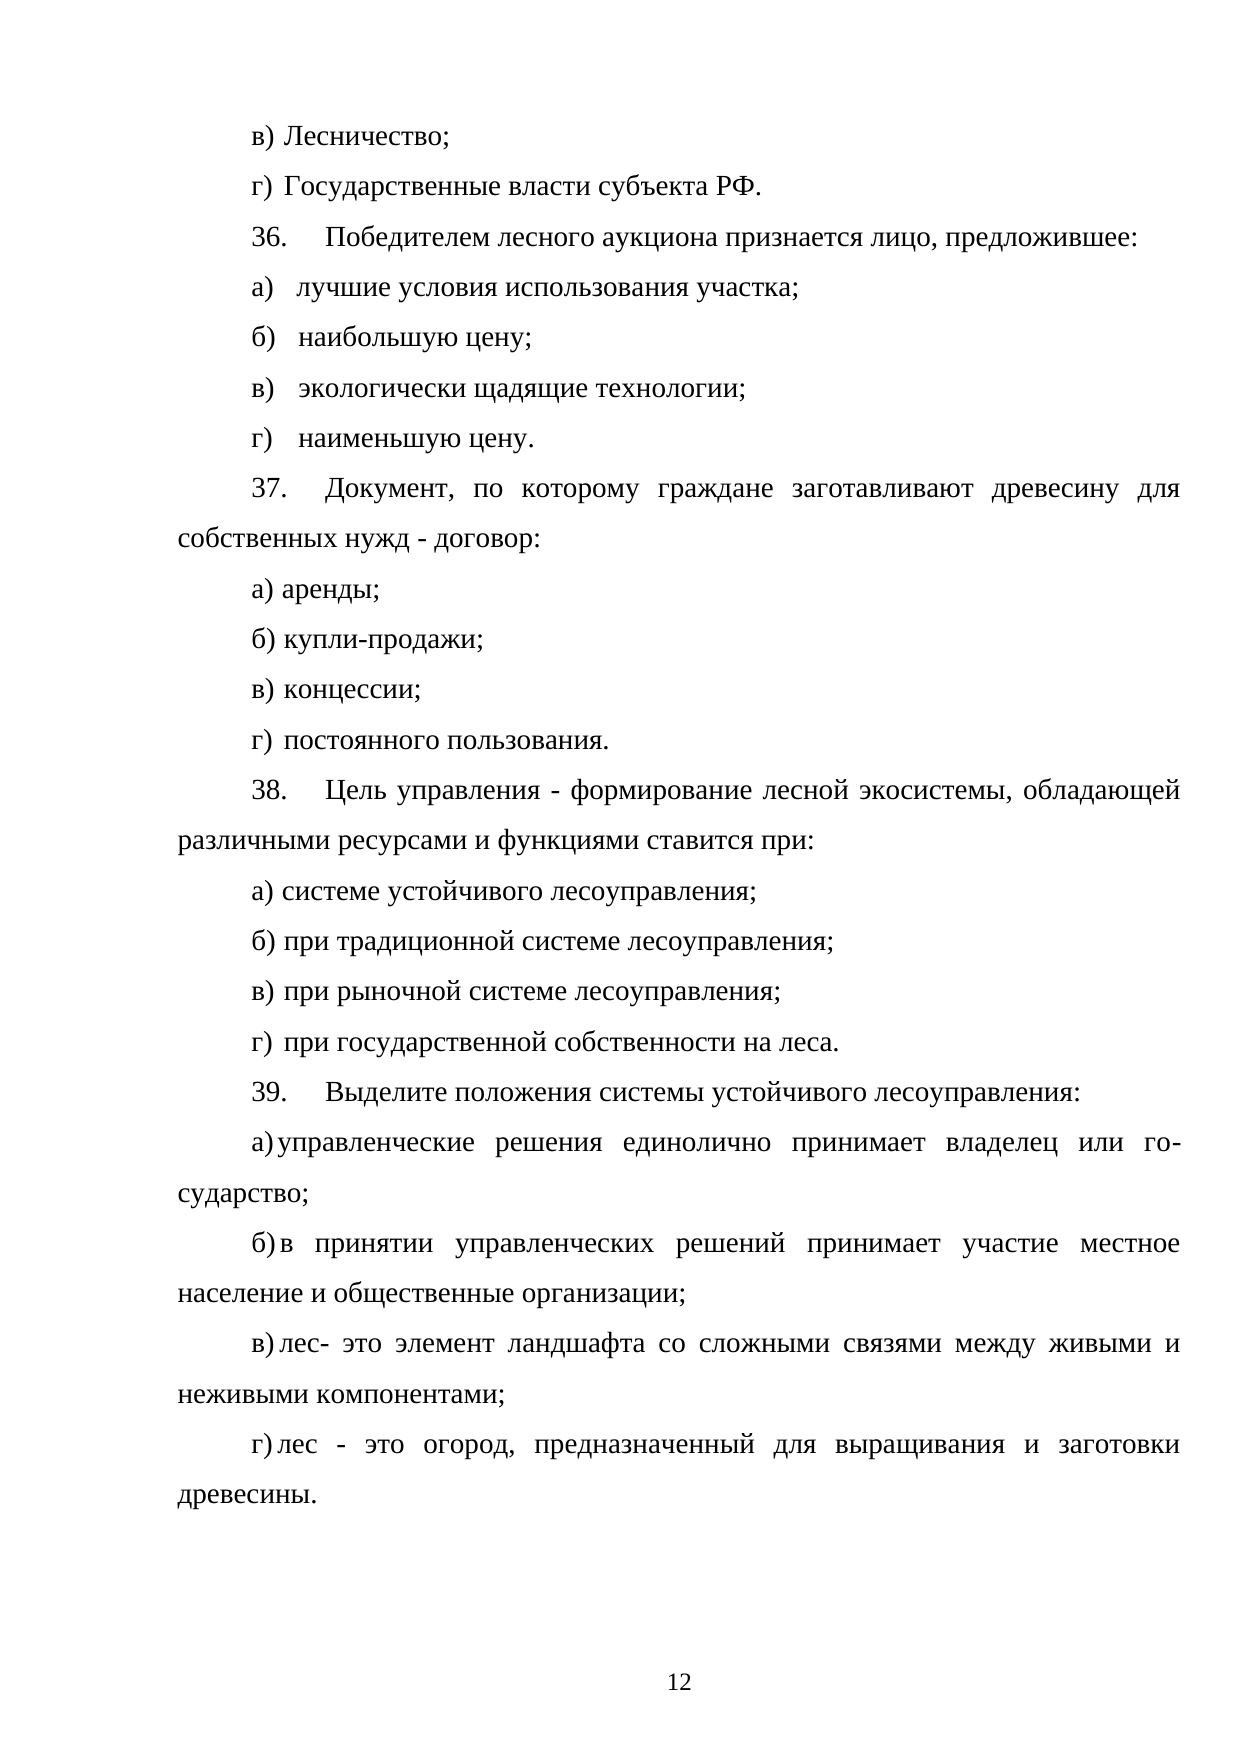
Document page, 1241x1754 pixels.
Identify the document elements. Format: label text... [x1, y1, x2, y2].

text г) лес - это огород, предназначенный для выращивания и заготовки древесины. [177, 1426, 1181, 1510]
list Победителем лесного аукциона признается лицо, предложившее: [177, 219, 1181, 252]
text г) при государственной собственности на леса. [177, 1024, 1181, 1057]
text в) лес- это элемент ландшафта со сложными связями между живыми и неживыми компонентами; [177, 1326, 1181, 1409]
text б) купли-продажи; [177, 621, 1181, 655]
text а) лучшие условия использования участка; [177, 269, 1181, 303]
list Цель управления - формирование лесной экосистемы, обладающей различными ресурсами и функциями ставится при: [177, 772, 1181, 856]
text г) Государственные власти субъекта РФ. [177, 168, 1181, 202]
text а) аренды; [177, 571, 1181, 604]
text б) наибольшую цену; [177, 319, 1181, 353]
list Выделите положения системы устойчивого лесоуправления: [177, 1074, 1181, 1108]
text а) управленческие решения единолично принимает владелец или государство; [177, 1124, 1181, 1208]
text б) при традиционной системе лесоуправления; [177, 923, 1181, 957]
text в) Лесничество; [177, 118, 1181, 152]
list Документ, по которому граждане заготавливают древесину для собственных нужд - договор: [177, 470, 1181, 554]
text в) при рыночной системе лесоуправления; [177, 973, 1181, 1007]
text г) постоянного пользования. [177, 722, 1181, 755]
text б) в принятии управленческих решений принимает участие местное население и общественные организации; [177, 1225, 1181, 1309]
text г) наименьшую цену. [177, 420, 1181, 453]
text в) концессии; [177, 672, 1181, 705]
text в) экологически щадящие технологии; [177, 370, 1181, 403]
text а) системе устойчивого лесоуправления; [177, 873, 1181, 906]
